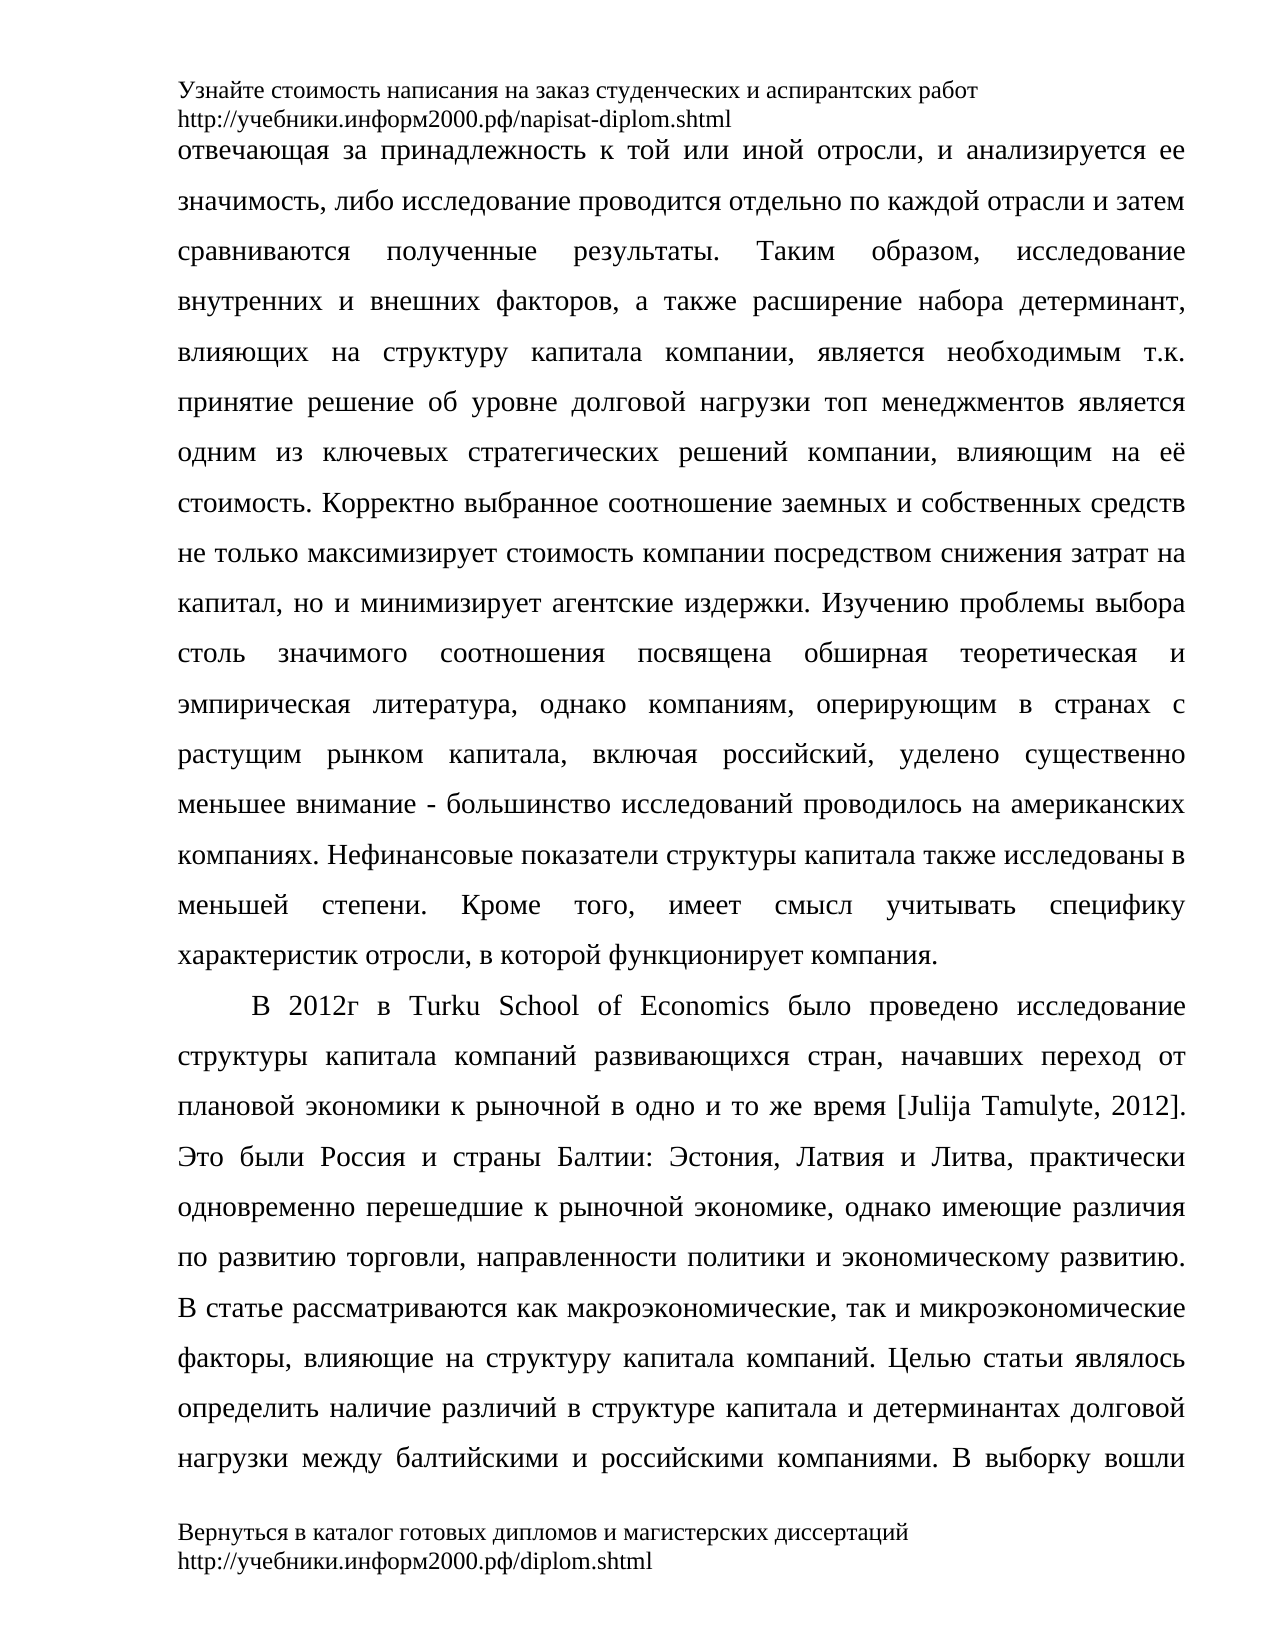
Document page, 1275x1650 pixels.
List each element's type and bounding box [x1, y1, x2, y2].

text [177, 988, 1186, 1474]
text [177, 132, 1186, 971]
